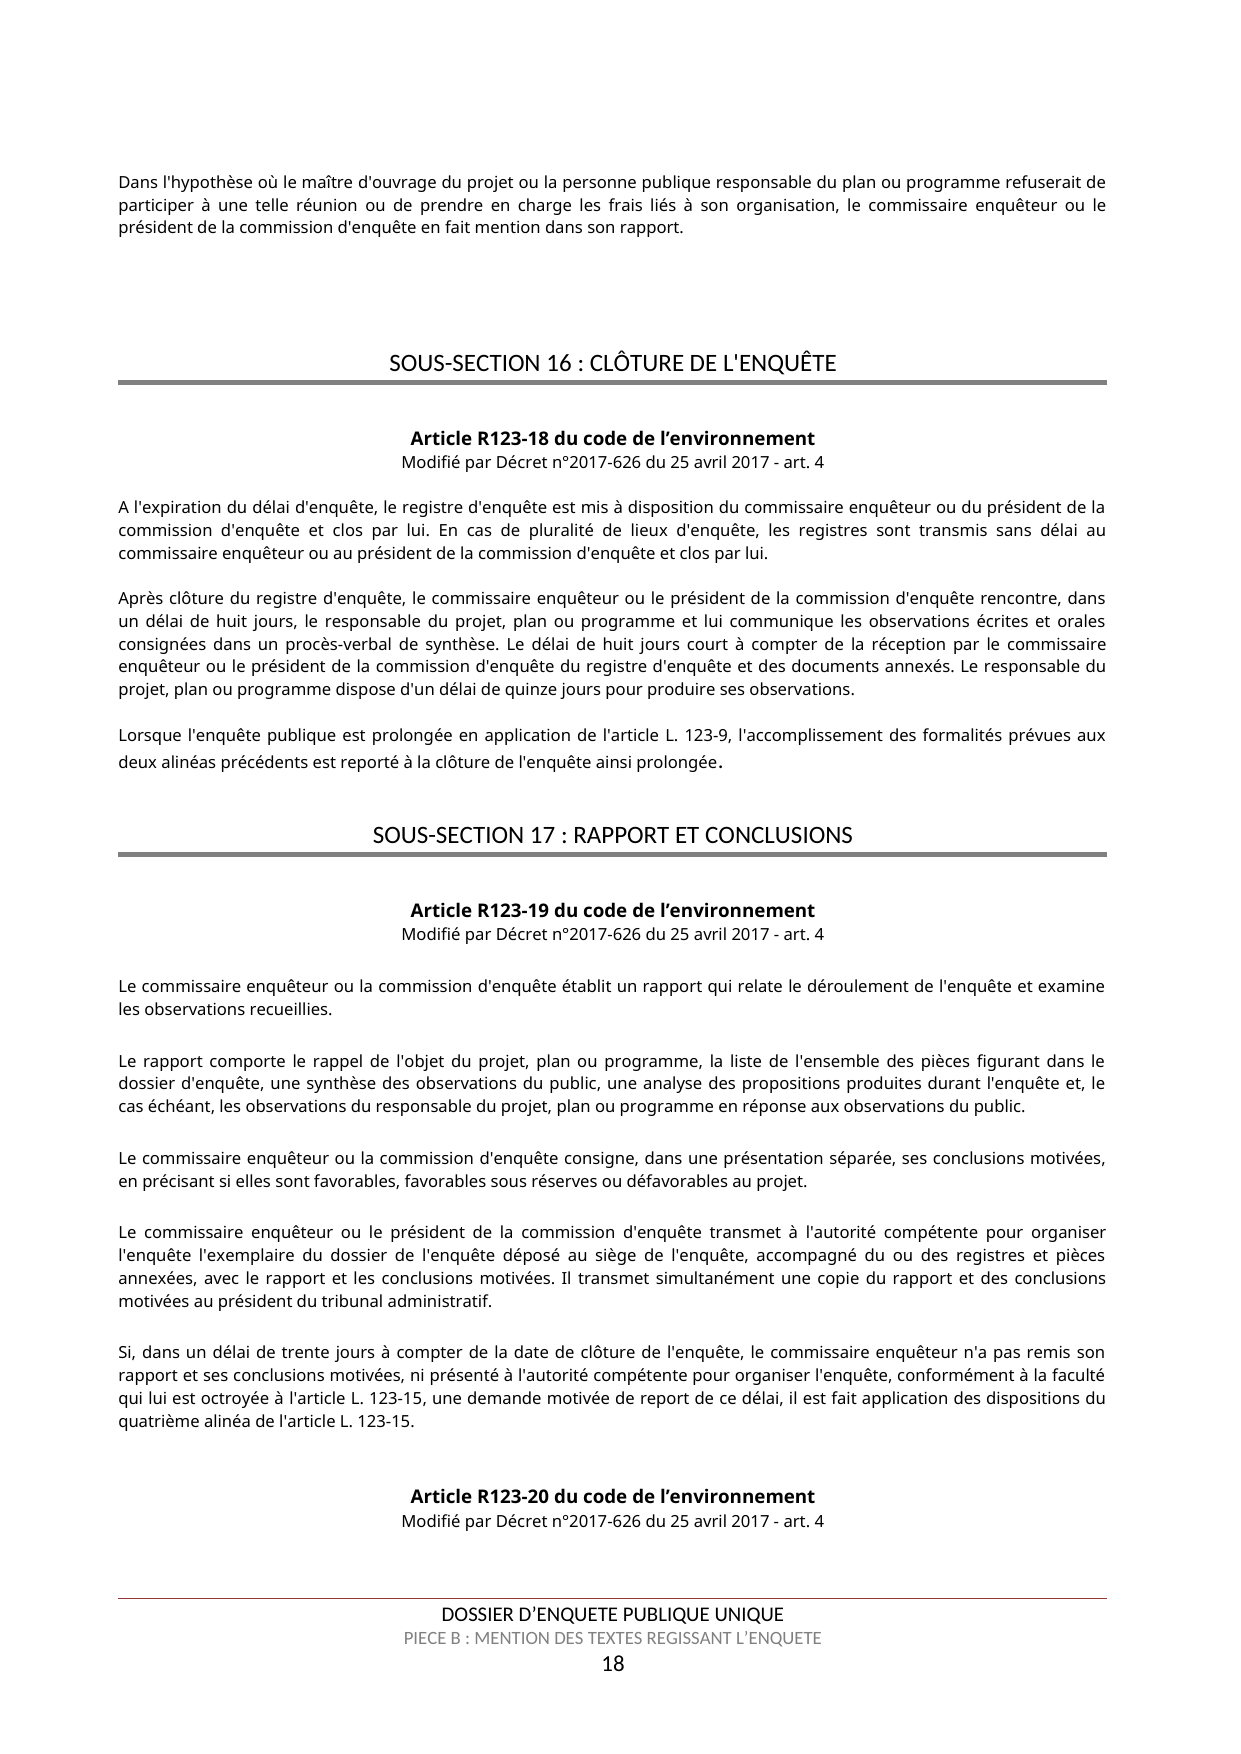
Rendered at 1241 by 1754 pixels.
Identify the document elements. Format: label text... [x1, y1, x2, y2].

text Le commissaire enquêteur ou la commission d'enquête établit un rapport qui relate le déroulement de l'enquête et examine les observations recueillies. [118, 975, 1107, 1020]
text Si, dans un délai de trente jours à compter de la date de clôture de l'enquête, le commissaire enquêteur n'a pas remis son rapport et ses conclusions motivées, ni présenté à l'autorité compétente pour organiser l'enquête, conformément à la faculté qui lui est octroyée à l'article L. 123-15, une demande motivée de report de ce délai, il est fait application des dispositions du quatrième alinéa de l'article L. 123-15. [118, 1341, 1107, 1432]
text Le commissaire enquêteur ou le président de la commission d'enquête transmet à l'autorité compétente pour organiser l'enquête l'exemplaire du dossier de l'enquête déposé au siège de l'enquête, accompagné du ou des registres et pièces annexées, avec le rapport et les conclusions motivées. Il transmet simultanément une copie du rapport et des conclusions motivées au président du tribunal administratif. [118, 1221, 1107, 1312]
text Modifié par Décret n°2017-626 du 25 avril 2017 - art. 4 [118, 923, 1107, 946]
text Lorsque l'enquête publique est prolongée en application de l'article L. 123-9, l'accomplissement des formalités prévues aux deux alinéas précédents est reporté à la clôture de l'enquête ainsi prolongée. [118, 723, 1107, 774]
subtitle Sous-section 16 : Clôture de l'enquête [118, 347, 1107, 380]
text Article R123-18 du code de l’environnement [118, 425, 1107, 451]
subtitle Sous-section 17 : Rapport et conclusions [118, 819, 1107, 852]
text Le rapport comporte le rappel de l'objet du projet, plan ou programme, la liste de l'ensemble des pièces figurant dans le dossier d'enquête, une synthèse des observations du public, une analyse des propositions produites durant l'enquête et, le cas échéant, les observations du responsable du projet, plan ou programme en réponse aux observations du public. [118, 1049, 1107, 1117]
text Article R123-20 du code de l’environnement [118, 1484, 1107, 1509]
text Article R123-19 du code de l’environnement [118, 897, 1107, 923]
text Modifié par Décret n°2017-626 du 25 avril 2017 - art. 4 [118, 451, 1107, 473]
text A l'expiration du délai d'enquête, le registre d'enquête est mis à disposition du commissaire enquêteur ou du président de la commission d'enquête et clos par lui. En cas de pluralité de lieux d'enquête, les registres sont transmis sans délai au commissaire enquêteur ou au président de la commission d'enquête et clos par lui. [118, 496, 1107, 564]
text Après clôture du registre d'enquête, le commissaire enquêteur ou le président de la commission d'enquête rencontre, dans un délai de huit jours, le responsable du projet, plan ou programme et lui communique les observations écrites et orales consignées dans un procès-verbal de synthèse. Le délai de huit jours court à compter de la réception par le commissaire enquêteur ou le président de la commission d'enquête du registre d'enquête et des documents annexés. Le responsable du projet, plan ou programme dispose d'un délai de quinze jours pour produire ses observations. [118, 587, 1107, 701]
text Modifié par Décret n°2017-626 du 25 avril 2017 - art. 4 [118, 1509, 1107, 1532]
text Dans l'hypothèse où le maître d'ouvrage du projet ou la personne publique responsable du plan ou programme refuserait de participer à une telle réunion ou de prendre en charge les frais liés à son organisation, le commissaire enquêteur ou le président de la commission d'enquête en fait mention dans son rapport. [118, 170, 1107, 238]
text Le commissaire enquêteur ou la commission d'enquête consigne, dans une présentation séparée, ses conclusions motivées, en précisant si elles sont favorables, favorables sous réserves ou défavorables au projet. [118, 1147, 1107, 1192]
